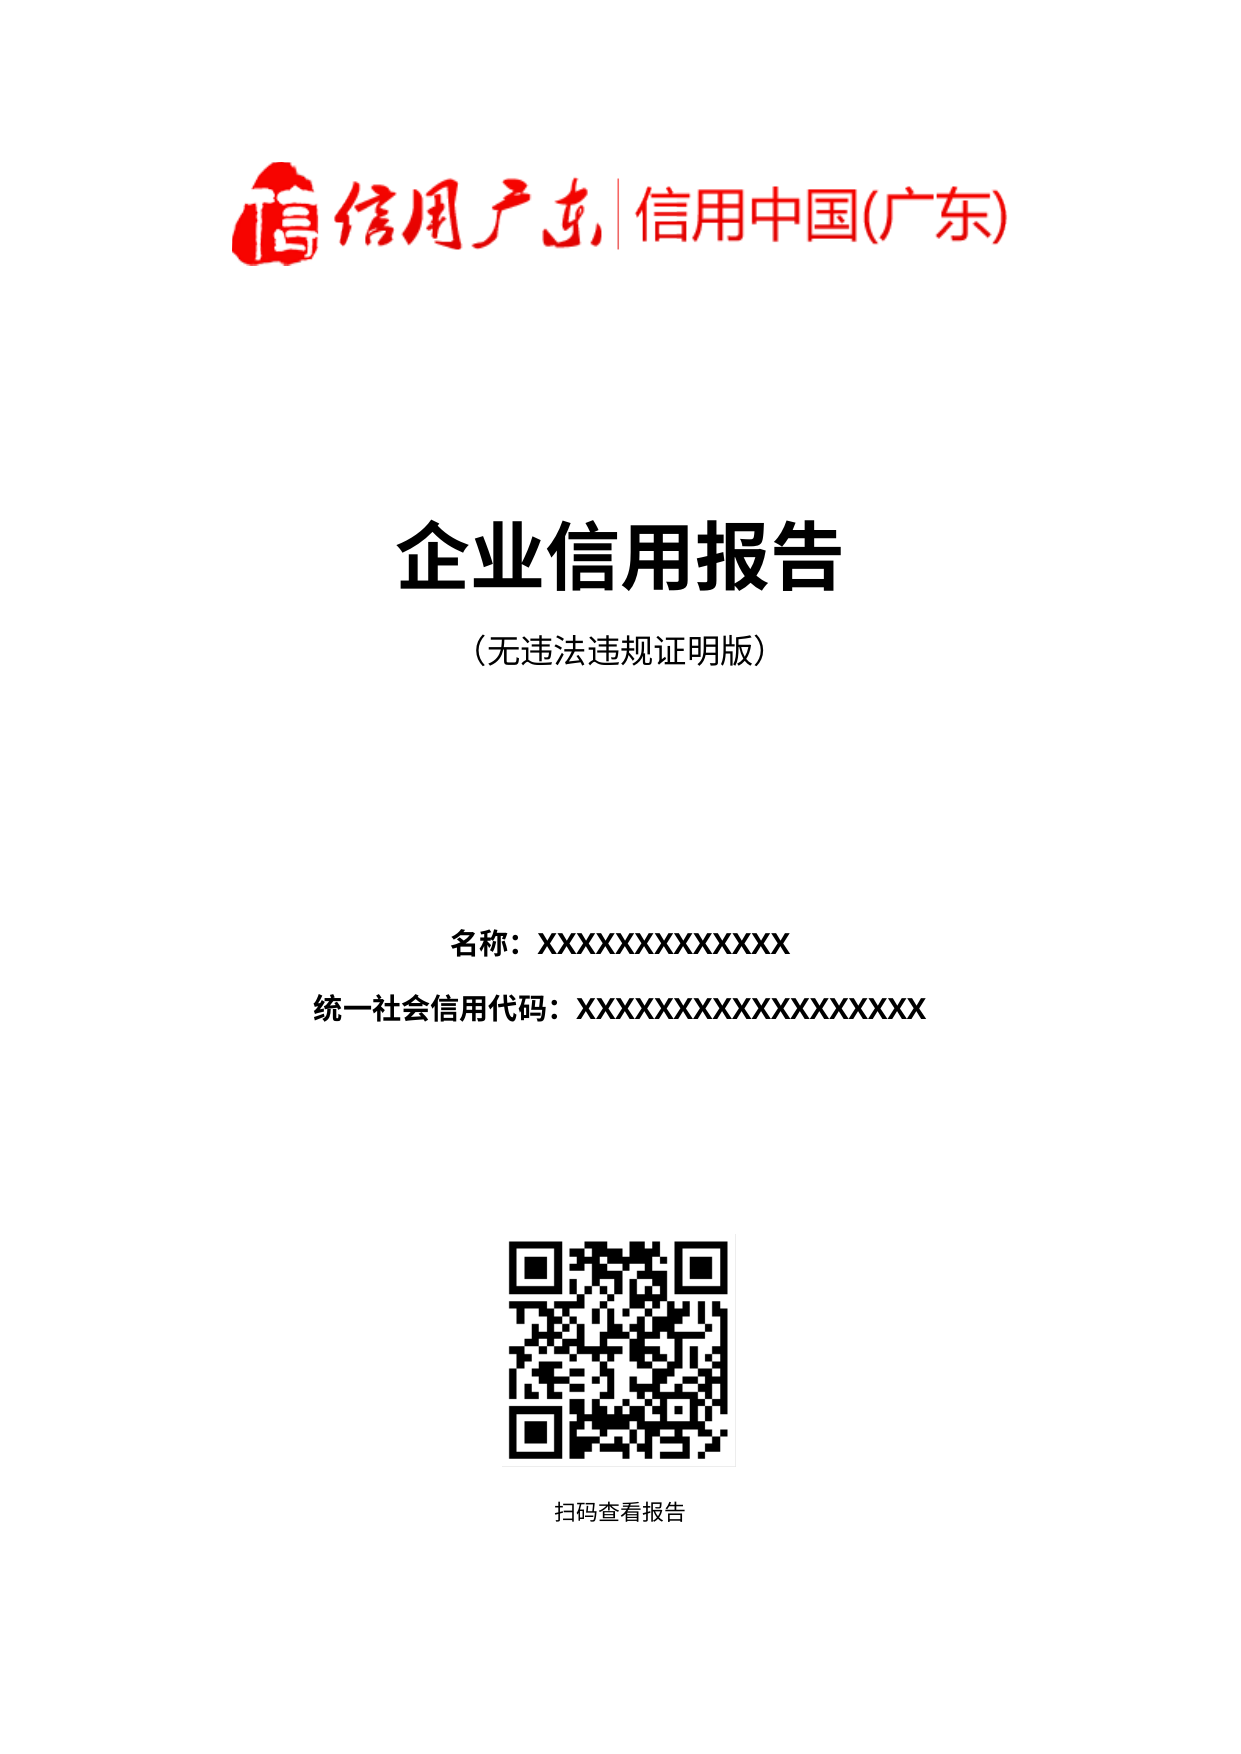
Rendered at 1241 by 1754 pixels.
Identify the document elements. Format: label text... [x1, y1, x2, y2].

text （无违法违规证明版） [112, 617, 1128, 682]
text 企业信用报告 [112, 487, 1128, 617]
picture [500, 1234, 740, 1472]
text 扫码查看报告 [112, 1494, 1128, 1527]
text 名称：XXXXXXXXXXXXX [112, 909, 1128, 974]
picture [231, 162, 1009, 266]
text 统一社会信用代码：XXXXXXXXXXXXXXXXXX [112, 974, 1128, 1039]
